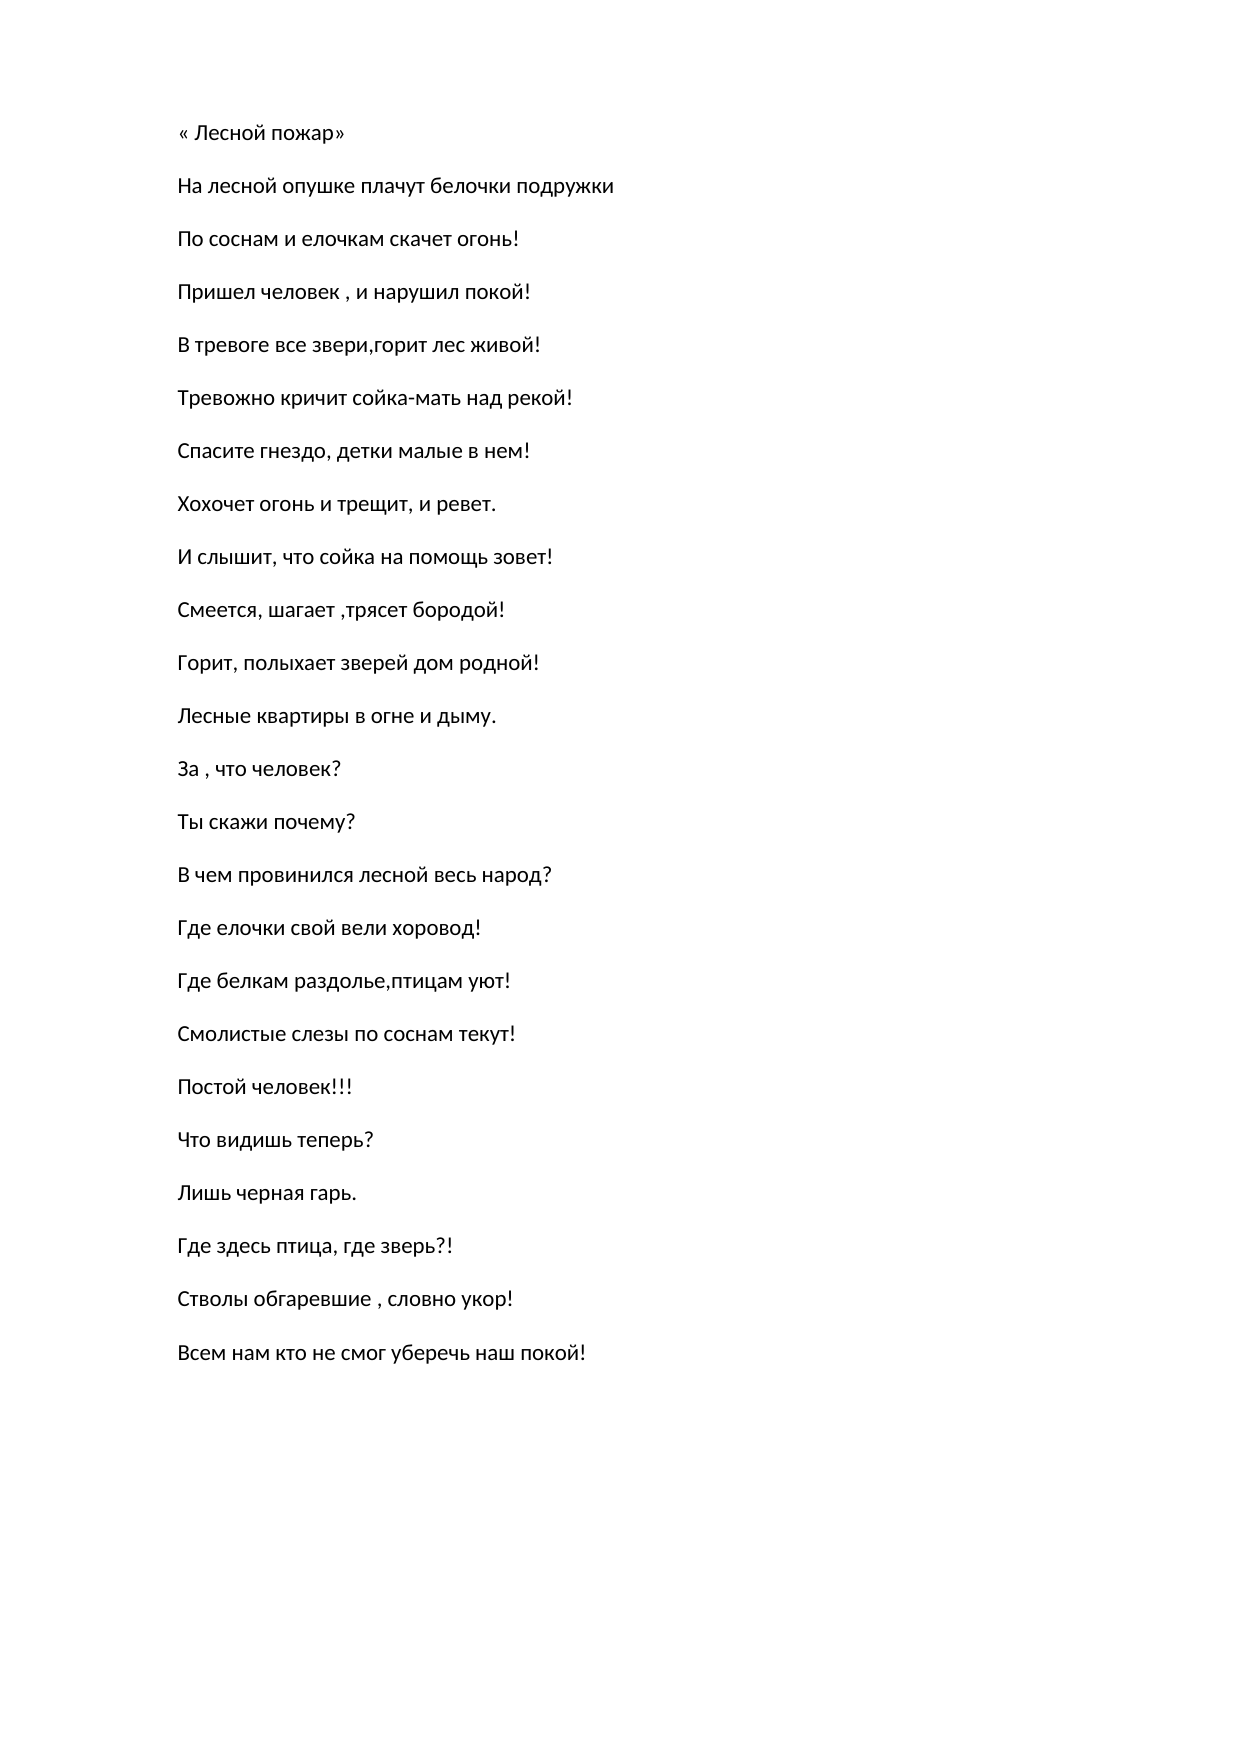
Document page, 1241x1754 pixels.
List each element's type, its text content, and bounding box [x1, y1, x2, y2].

text За , что человек? [177, 754, 1152, 782]
text Лишь черная гарь. [177, 1178, 1152, 1207]
text Лесные квартиры в огне и дыму. [177, 701, 1152, 729]
text Ты скажи почему? [177, 807, 1152, 835]
text Спасите гнездо, детки малые в нем! [177, 436, 1152, 464]
text В чем провинился лесной весь народ? [177, 860, 1152, 888]
text На лесной опушке плачут белочки подружки [177, 171, 1152, 199]
text Постой человек!!! [177, 1072, 1152, 1101]
text Хохочет огонь и трещит, и ревет. [177, 489, 1152, 517]
text Что видишь теперь? [177, 1126, 1152, 1153]
text Пришел человек , и нарушил покой! [177, 277, 1152, 305]
text Всем нам кто не смог уберечь наш покой! [177, 1338, 1152, 1366]
text Стволы обгаревшие , словно укор! [177, 1284, 1152, 1313]
text « Лесной пожар» [177, 118, 1152, 146]
text Смолистые слезы по соснам текут! [177, 1019, 1152, 1047]
text По соснам и елочкам скачет огонь! [177, 224, 1152, 252]
text Где белкам раздолье,птицам уют! [177, 966, 1152, 994]
text Где елочки свой вели хоровод! [177, 913, 1152, 941]
text Тревожно кричит сойка-мать над рекой! [177, 383, 1152, 411]
text Смеется, шагает ,трясет бородой! [177, 595, 1152, 623]
text В тревоге все звери,горит лес живой! [177, 330, 1152, 358]
text Где здесь птица, где зверь?! [177, 1232, 1152, 1259]
text Горит, полыхает зверей дом родной! [177, 648, 1152, 676]
text И слышит, что сойка на помощь зовет! [177, 542, 1152, 570]
